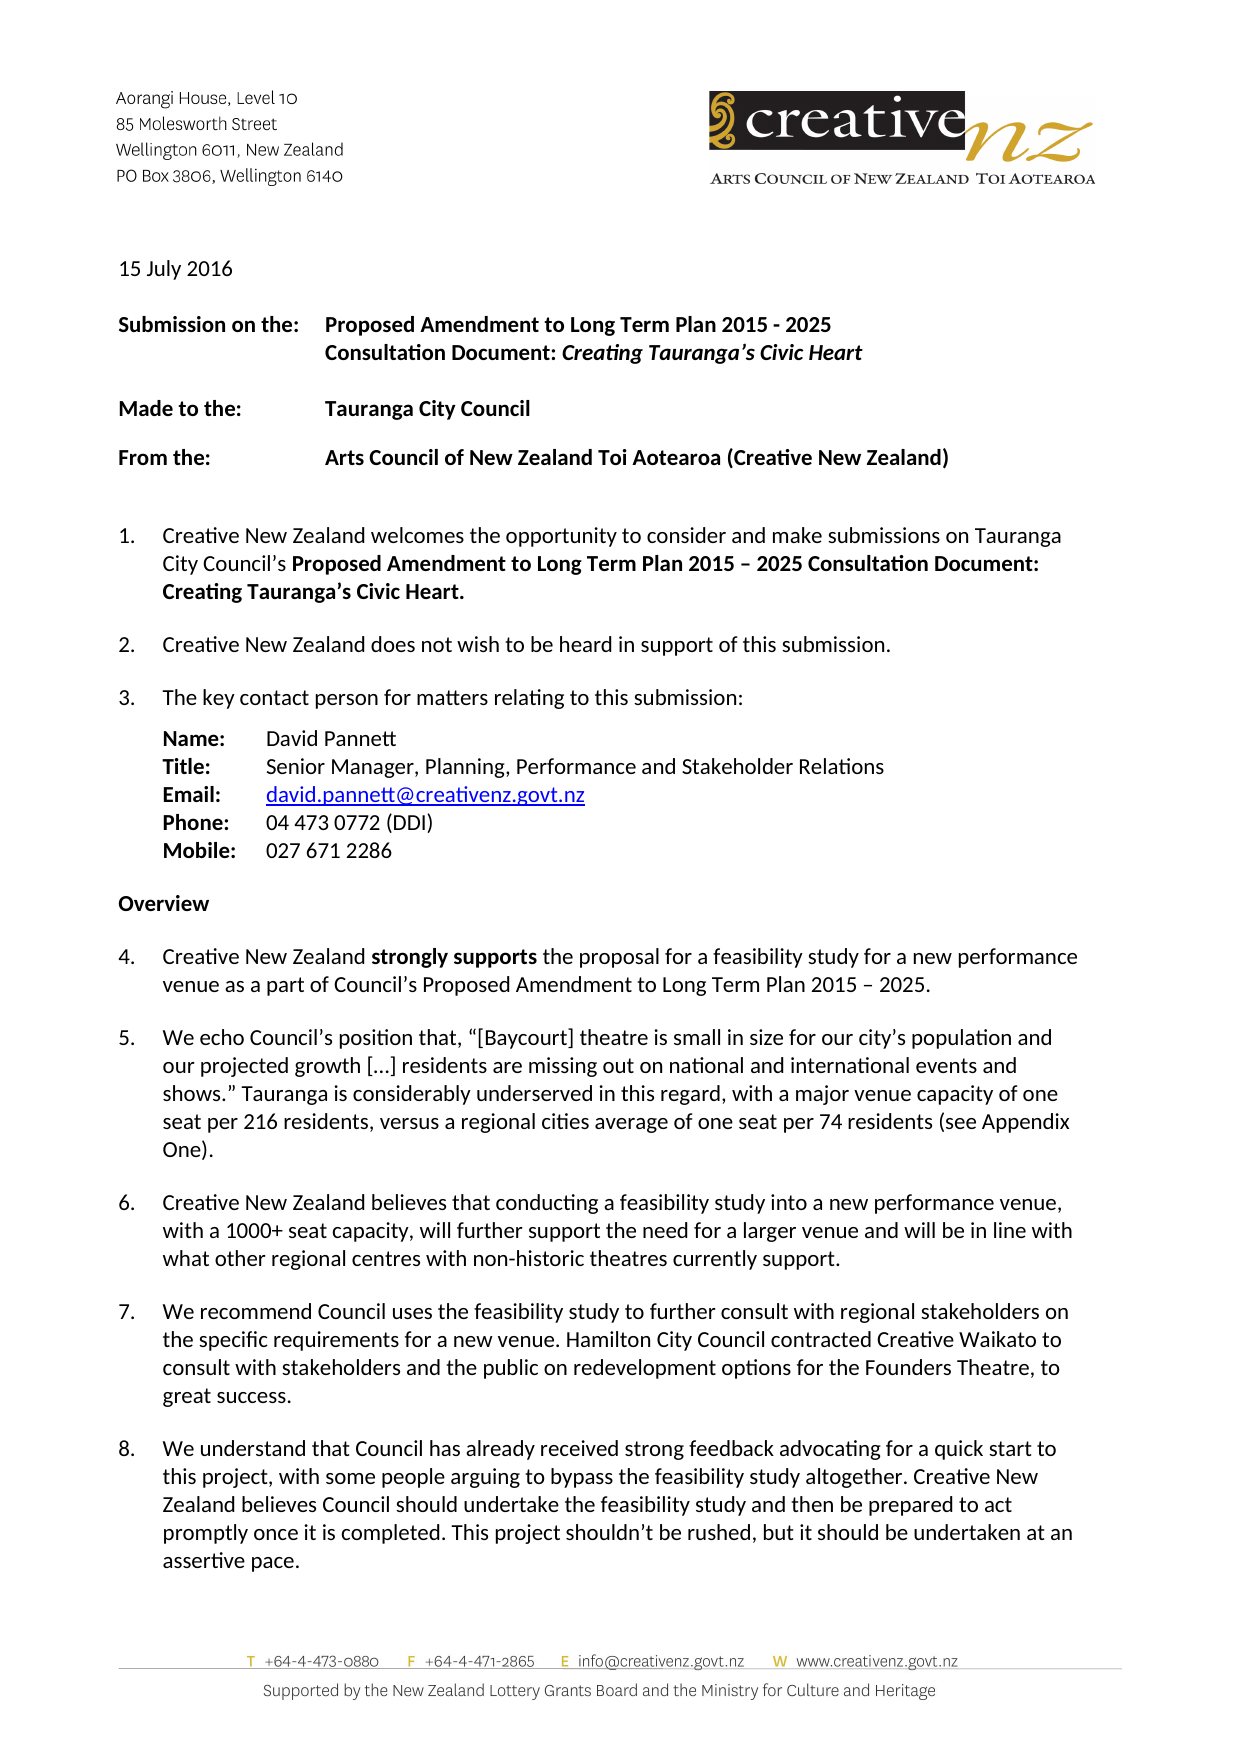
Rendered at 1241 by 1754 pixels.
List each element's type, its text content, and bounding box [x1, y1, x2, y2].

list Creative New Zealand does not wish to be heard in support of this submission. [118, 630, 1090, 658]
text From the: Arts Council of New Zealand Toi Aotearoa (Creative New Zealand) [118, 443, 1090, 471]
text Made to the: Tauranga City Council [118, 394, 1090, 422]
list We recommend Council uses the feasibility study to further consult with regional stakeholders on the specific requirements for a new venue. Hamilton City Council contracted Creative Waikato to consult with stakeholders and the public on redevelopment options for the Founders Theatre, to great success. [118, 1297, 1090, 1409]
list We echo Council’s position that, “[Baycourt] theatre is small in size for our city’s population and our projected growth […] residents are missing out on national and international events and shows.” Tauranga is considerably underserved in this regard, with a major venue capacity of one seat per 216 residents, versus a regional cities average of one seat per 74 residents (see Appendix One). [118, 1023, 1090, 1163]
list Creative New Zealand believes that conducting a feasibility study into a new performance venue, with a 1000+ seat capacity, will further support the need for a larger venue and will be in line with what other regional centres with non-historic theatres currently support. [118, 1188, 1090, 1272]
picture [241, 1669, 967, 1709]
list Name: David Pannett [162, 724, 1090, 752]
list We understand that Council has already received strong feedback advocating for a quick start to this project, with some people arguing to bypass the feasibility study altogether. Creative New Zealand believes Council should undertake the feasibility study and then be prepared to act promptly once it is completed. This project shouldn’t be rushed, but it should be undertaken at an assertive pace. [118, 1434, 1090, 1574]
list Phone: 04 473 0772 (DDI) [162, 808, 1090, 836]
picture [241, 1649, 967, 1668]
list Creative New Zealand strongly supports the proposal for a feasibility study for a new performance venue as a part of Council’s Proposed Amendment to Long Term Plan 2015 – 2025. [118, 942, 1090, 998]
list Creative New Zealand welcomes the opportunity to consider and make submissions on Tauranga City Council’s Proposed Amendment to Long Term Plan 2015 – 2025 Consultation Document: Creating Tauranga’s Civic Heart. [118, 521, 1090, 605]
list Title: Senior Manager, Planning, Performance and Stakeholder Relations [162, 752, 1090, 780]
list Email: david.pannett@creativenz.govt.nz [162, 780, 1090, 808]
text 15 July 2016 Submission on the: Proposed Amendment to Long Term Plan 2015 - 2025 Consultation Document: Creating Tauranga’s Civic Heart [118, 226, 1090, 394]
picture [709, 91, 1096, 184]
list Overview [118, 889, 1090, 917]
list The key contact person for matters relating to this submission: [118, 683, 1090, 711]
list Mobile: 027 671 2286 [162, 836, 1090, 864]
